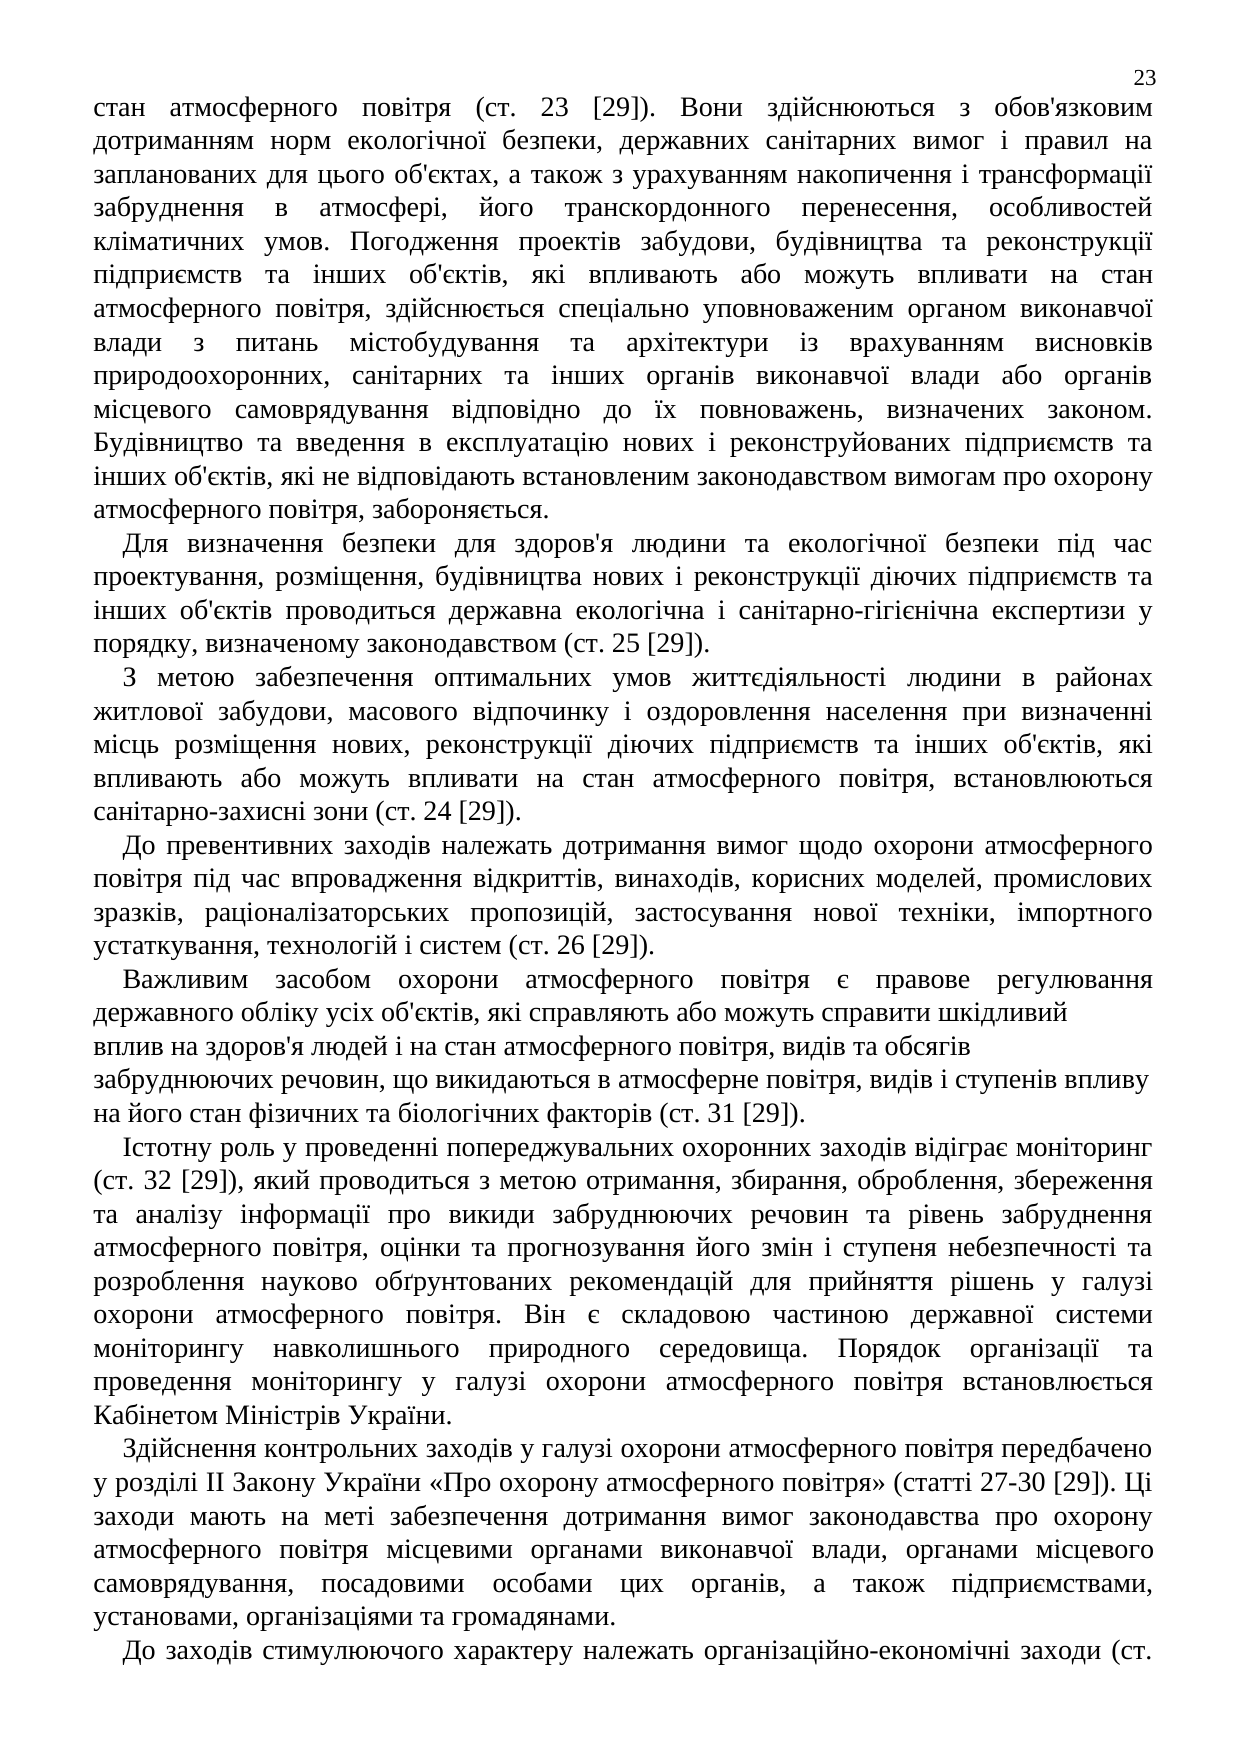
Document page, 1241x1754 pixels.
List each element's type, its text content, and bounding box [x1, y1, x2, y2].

text Істотну роль у проведенні попереджувальних охоронних заходів відіграє моніторинг (ст. 32 [29]), який проводиться з метою отримання, збирання, оброблення, збереження та аналізу інформації про викиди забруднюючих речовин та рівень забруднення атмосферного повітря, оцінки та прогнозування його змін і ступеня небезпечності та розроблення науково обґрунтованих рекомендацій для прийняття рішень у галузі охорони атмосферного повітря. Він є складовою частиною державної системи моніторингу навколишнього природного середовища. Порядок організації та проведення моніторингу у галузі охорони атмосферного повітря встановлюється Кабінетом Міністрів України. [93, 1129, 1154, 1431]
text Для визначення безпеки для здоров'я людини та екологічної безпеки під час проектування, розміщення, будівництва нових і реконструкції діючих підприємств та інших об'єктів проводиться державна екологічна і санітарно-гігієнічна експертизи у порядку, визначеному законодавством (ст. 25 [29]). [93, 525, 1154, 659]
text Здійснення контрольних заходів у галузі охорони атмосферного повітря передбачено у розділі II Закону України «Про охорону атмосферного повітря» (статті 27-30 [29]). Ці заходи мають на меті забезпечення дотримання вимог законодавства про охорону атмосферного повітря місцевими органами виконавчої влади, органами місцевого самоврядування, посадовими особами цих органів, а також підприємствами, установами, організаціями та громадянами. [93, 1431, 1154, 1632]
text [93, 1632, 1154, 1666]
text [93, 89, 1154, 525]
text З метою забезпечення оптимальних умов життєдіяльності людини в районах житлової забудови, масового відпочинку і оздоровлення населення при визначенні місць розміщення нових, реконструкції діючих підприємств та інших об'єктів, які впливають або можуть впливати на стан атмосферного повітря, встановлюються санітарно-захисні зони (ст. 24 [29]). [93, 659, 1154, 827]
text До превентивних заходів належать дотримання вимог щодо охорони атмосферного повітря під час впровадження відкриттів, винаходів, корисних моделей, промислових зразків, раціоналізаторських пропозицій, застосування нової техніки, імпортного устаткування, технологій і систем (ст. 26 [29]). [93, 827, 1154, 961]
text вплив на здоров'я людей і на стан атмосферного повітря, видів та обсягів забруднюючих речовин, що викидаються в атмосферне повітря, видів і ступенів впливу на його стан фізичних та біологічних факторів (ст. 31 [29]). [93, 1028, 1154, 1129]
text Важливим засобом охорони атмосферного повітря є правове регулювання державного обліку усіх об'єктів, які справляють або можуть справити шкідливий [93, 961, 1154, 1028]
